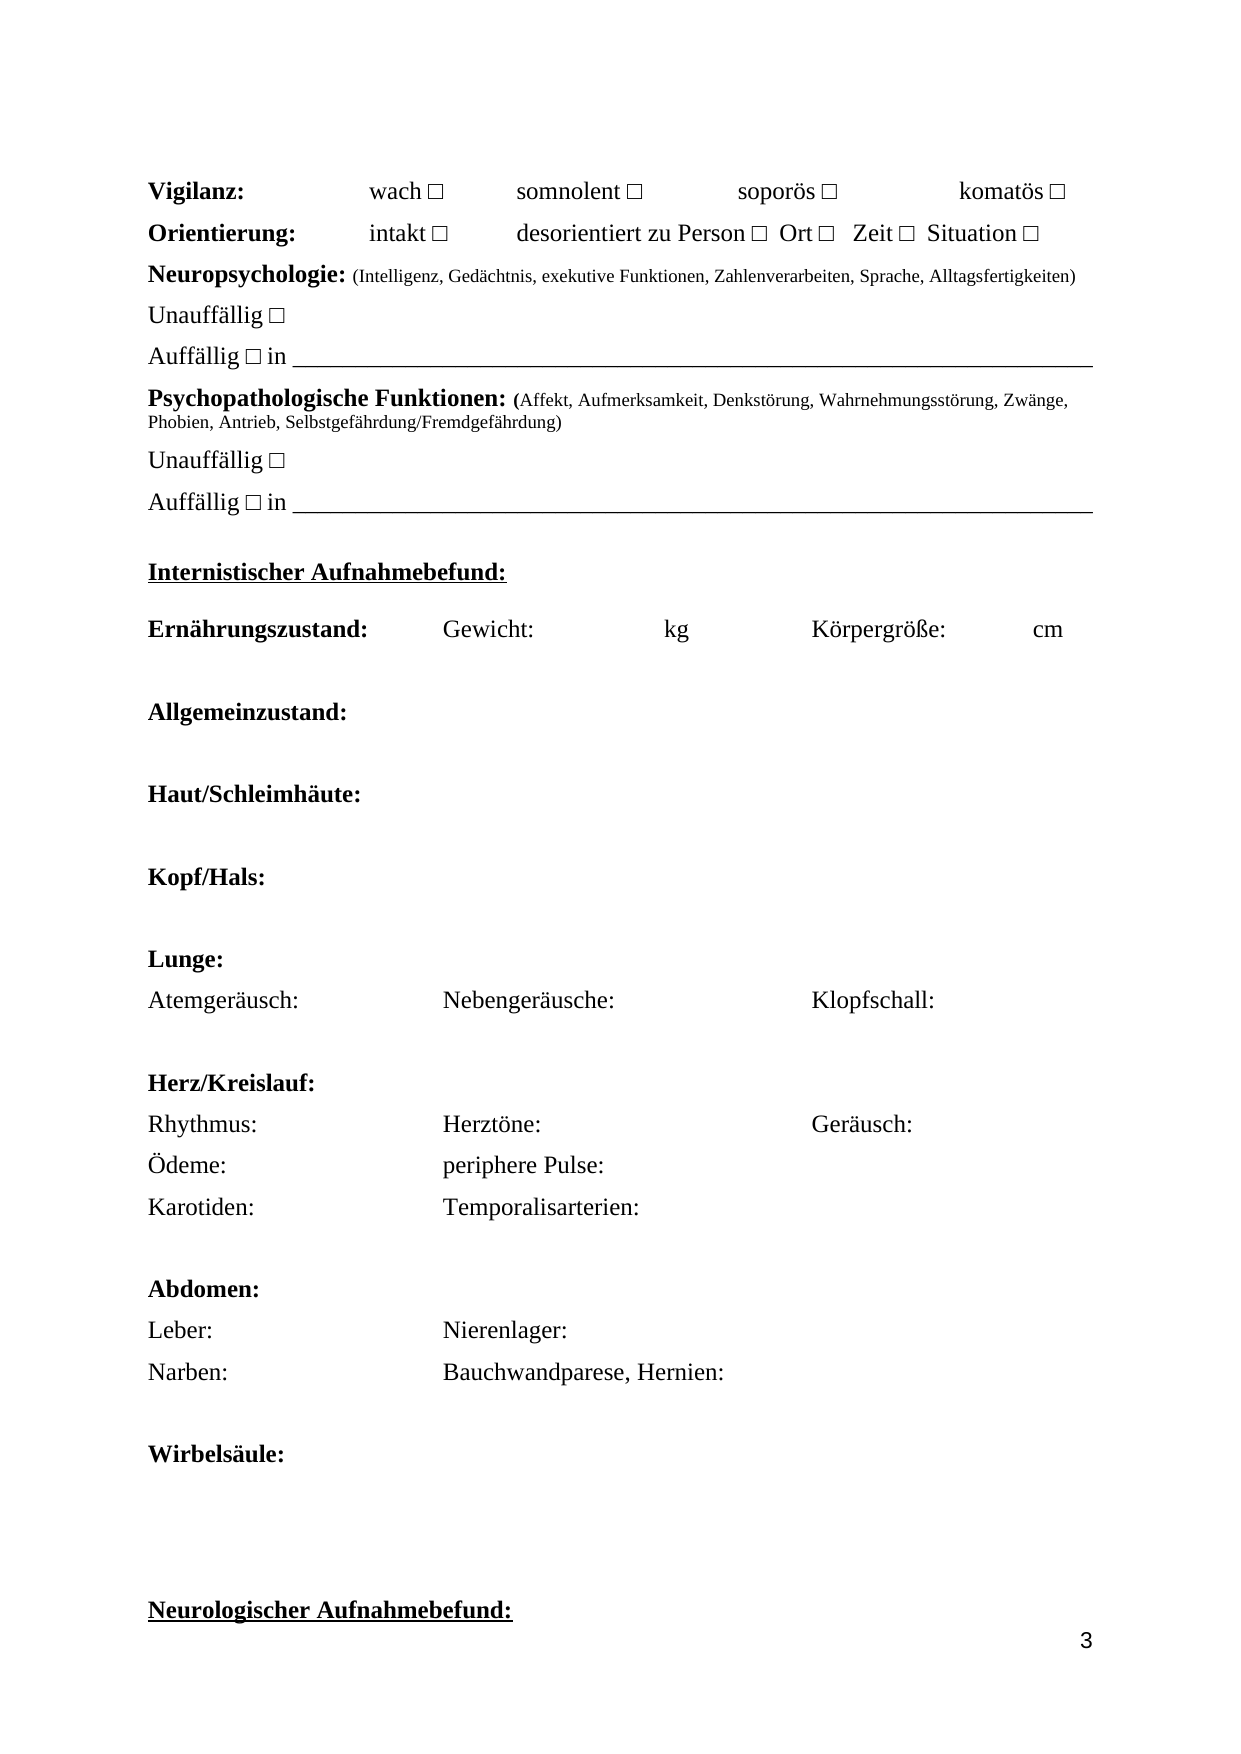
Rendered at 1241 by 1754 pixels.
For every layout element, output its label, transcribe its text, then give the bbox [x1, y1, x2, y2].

text Herz/Kreislauf: [148, 1068, 1093, 1097]
text Internistischer Aufnahmebefund: [148, 557, 1093, 585]
subtitle Auffällig □ in ________________________________________________________________ [148, 341, 1093, 370]
text Ödeme: periphere Pulse: [148, 1150, 1093, 1179]
subtitle Auffällig □ in ________________________________________________________________ [148, 487, 1093, 515]
text Haut/Schleimhäute: [148, 779, 1093, 808]
subtitle Unauffällig □ [148, 445, 1093, 474]
text Kopf/Hals: [148, 862, 1093, 890]
subtitle Psychopathologische Funktionen: (Affekt, Aufmerksamkeit, Denkstörung, Wahrnehmungsstörung, Zwänge, Phobien, Antrieb, Selbstgefährdung/Fremdgefährdung) [148, 383, 1093, 433]
text Neurologischer Aufnahmebefund: [148, 1595, 1093, 1624]
text Allgemeinzustand: [148, 697, 1093, 725]
text Karotiden: Temporalisarterien: [148, 1192, 1093, 1220]
text Neuropsychologie: (Intelligenz, Gedächtnis, exekutive Funktionen, Zahlenverarbeiten, Sprache, Alltagsfertigkeiten) [148, 259, 1093, 288]
text Vigilanz: wach □ somnolent □ soporös □ komatös □ [148, 176, 1093, 205]
text Lunge: [148, 944, 1093, 973]
text Leber: Nierenlager: [148, 1315, 1093, 1344]
text Wirbelsäule: [148, 1439, 1093, 1468]
text Ernährungszustand: Gewicht: kg Körpergröße: cm [148, 614, 1093, 643]
subtitle Unauffällig □ [148, 300, 1093, 329]
text Orientierung: intakt □ desorientiert zu Person □ Ort □ Zeit □ Situation □ [148, 218, 1093, 246]
text Rhythmus: Herztöne: Geräusch: [148, 1109, 1093, 1138]
text Narben: Bauchwandparese, Hernien: [148, 1357, 1093, 1385]
text Atemgeräusch: Nebengeräusche: Klopfschall: [148, 985, 1093, 1014]
text Abdomen: [148, 1274, 1093, 1303]
